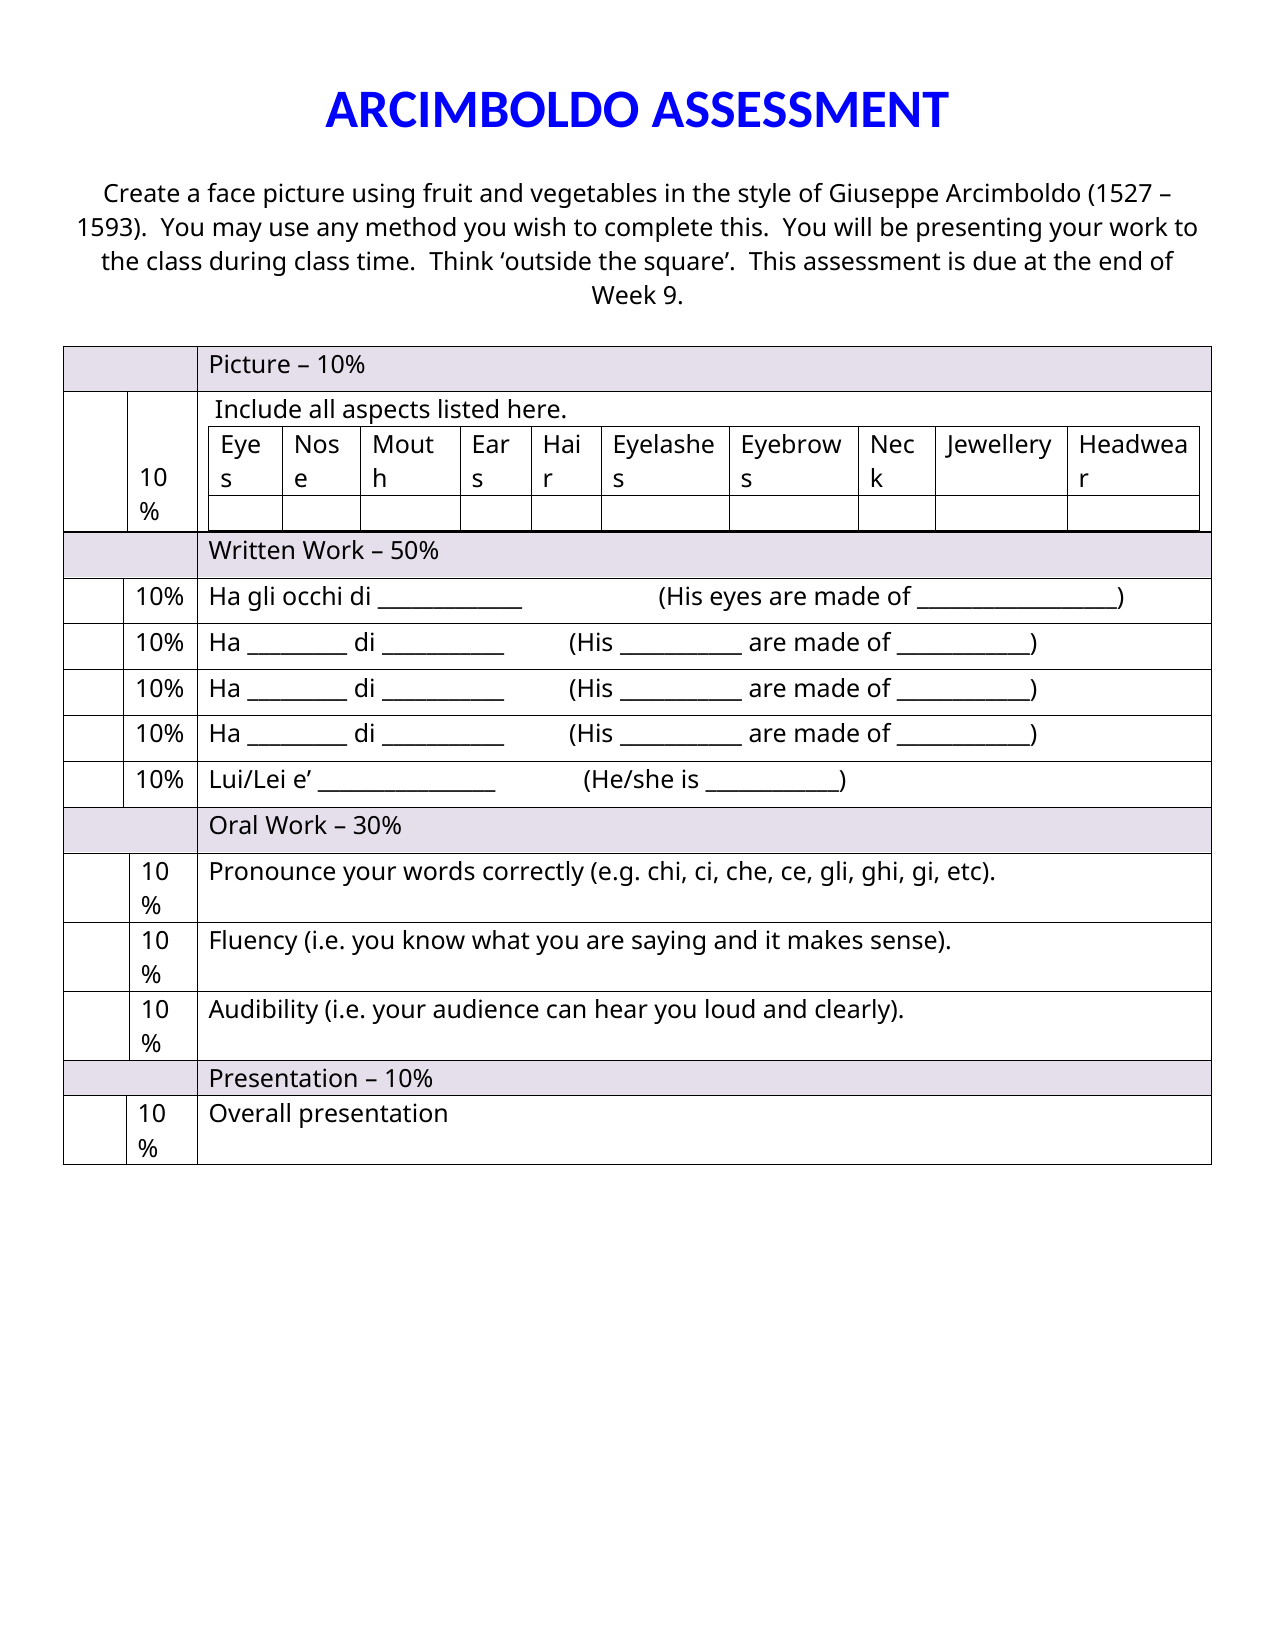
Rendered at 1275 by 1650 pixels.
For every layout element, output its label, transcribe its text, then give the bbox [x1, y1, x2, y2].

table_cell Ha _________ di ___________ (His ___________ are made of ____________) [198, 670, 1211, 715]
table_cell [64, 992, 129, 1060]
table_cell Ha gli occhi di _____________ (His eyes are made of __________________) [198, 579, 1211, 623]
text Create a face picture using fruit and vegetables in the style of Giuseppe Arcimboldo (1527 – 1593). You may use any method you wish to complete this. You will be presenting your work to the class during class time. Think ‘outside the square’. This assessment is due at the end of Week 9. [75, 175, 1200, 311]
table_header [64, 347, 197, 391]
table_cell Lui/Lei e’ ________________ (He/she is ____________) [198, 762, 1211, 807]
table_cell Fluency (i.e. you know what you are saying and it makes sense). [198, 923, 1211, 991]
table_cell [64, 533, 197, 577]
table_cell 10% [124, 716, 197, 761]
table_cell 10% [128, 392, 197, 531]
table_cell Written Work – 50% [198, 533, 1211, 577]
table_cell 10% [130, 923, 197, 991]
table_cell Pronounce your words correctly (e.g. chi, ci, che, ce, gli, ghi, gi, etc). [198, 854, 1211, 922]
table_cell 10% [124, 579, 197, 623]
table_cell [64, 1096, 126, 1164]
table_cell 10% [130, 854, 197, 922]
table_cell 10% [130, 992, 197, 1060]
table_cell Include all aspects listed here. [198, 392, 1211, 531]
table_cell Ha _________ di ___________ (His ___________ are made of ____________) [198, 716, 1211, 761]
table_cell Ha _________ di ___________ (His ___________ are made of ____________) [198, 624, 1211, 669]
table_cell [64, 1061, 197, 1095]
table_header Picture – 10% [198, 347, 1211, 391]
text ARCIMBOLDO ASSESSMENT [75, 75, 1200, 141]
table_cell [64, 624, 123, 669]
table_cell 10% [124, 762, 197, 807]
table_cell Overall presentation [198, 1096, 1211, 1164]
table_cell Presentation – 10% [198, 1061, 1211, 1095]
table_cell Oral Work – 30% [198, 808, 1211, 852]
table_cell [64, 716, 123, 761]
table_cell 10% [124, 624, 197, 669]
table_cell Audibility (i.e. your audience can hear you loud and clearly). [198, 992, 1211, 1060]
table_cell [64, 579, 123, 623]
table_cell [64, 854, 129, 922]
table_cell [64, 762, 123, 807]
table_cell [64, 670, 123, 715]
table_cell [64, 923, 129, 991]
table_cell 10% [124, 670, 197, 715]
table_cell [64, 392, 127, 531]
table_cell [64, 808, 197, 852]
table_cell 10% [127, 1096, 197, 1164]
